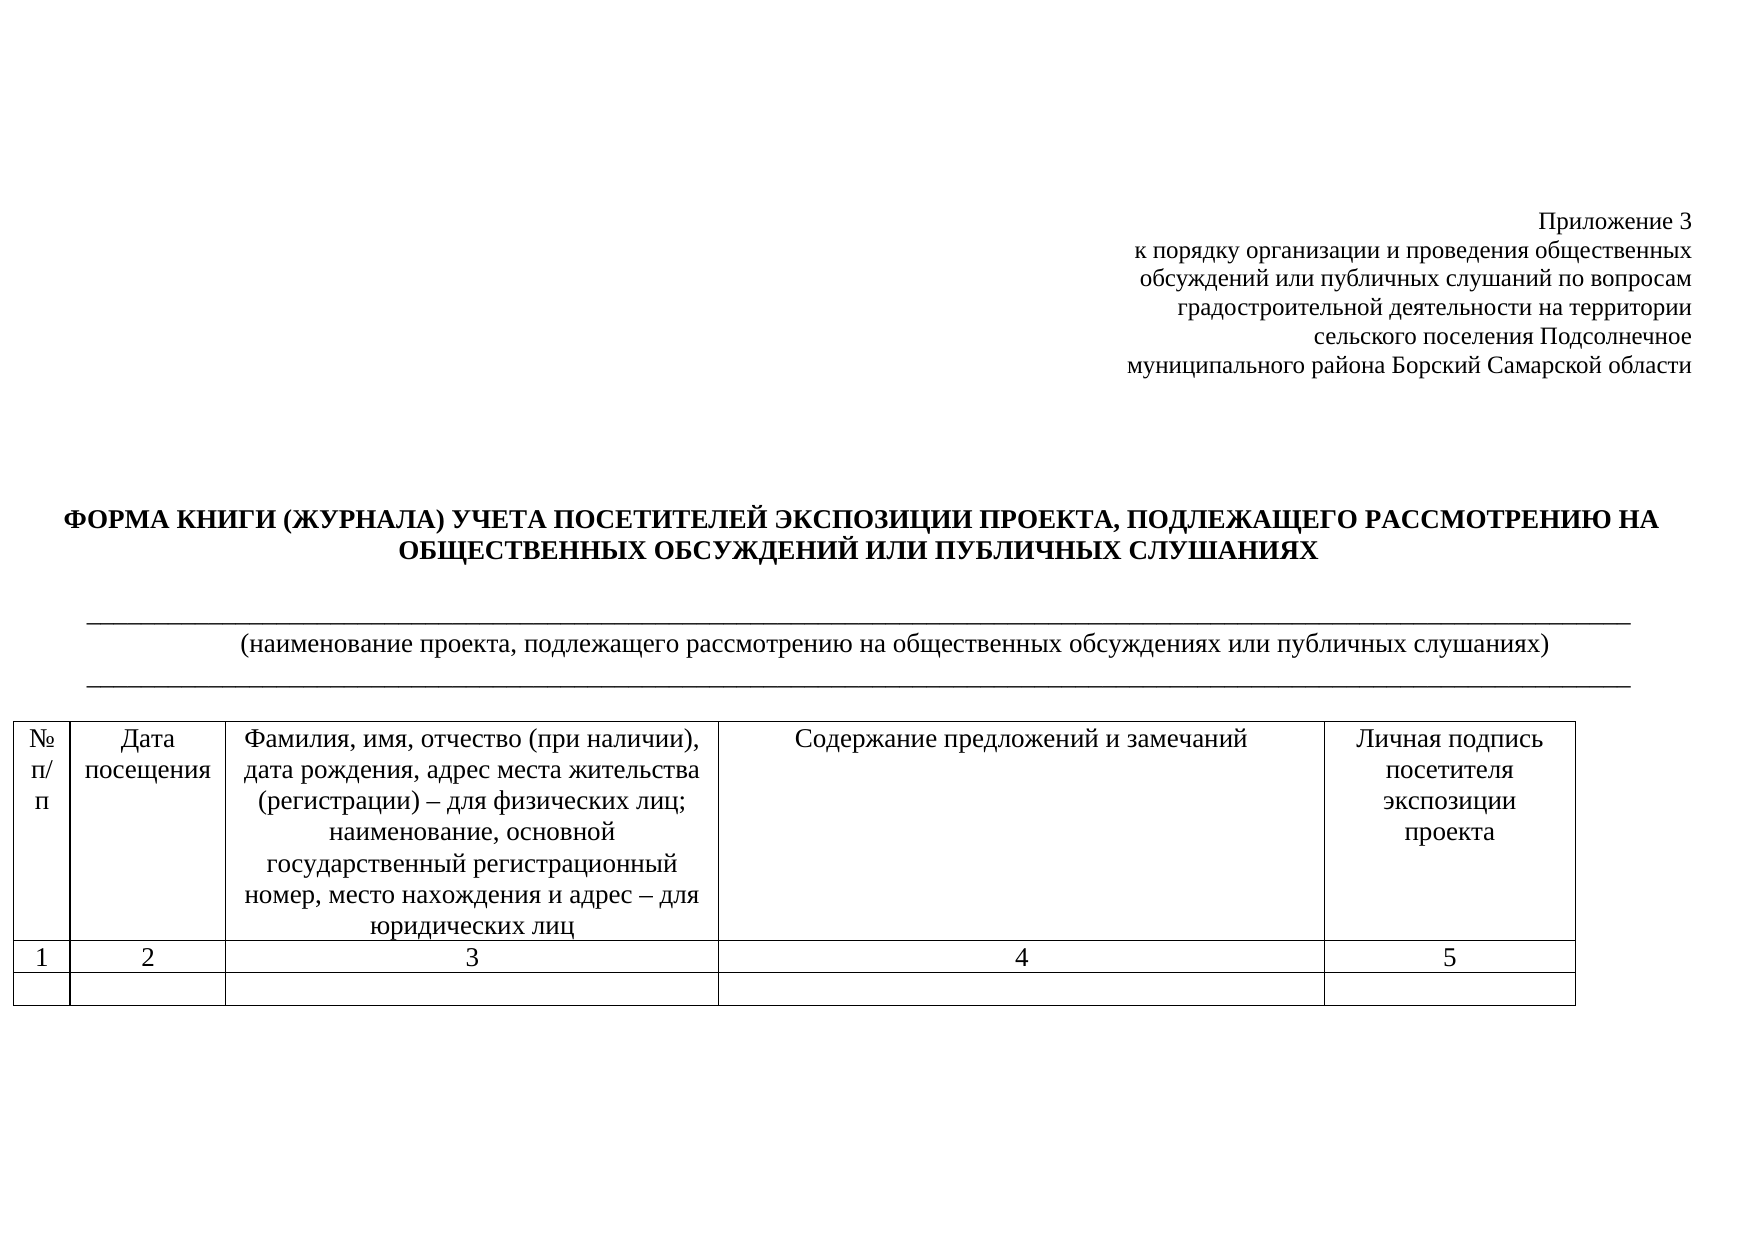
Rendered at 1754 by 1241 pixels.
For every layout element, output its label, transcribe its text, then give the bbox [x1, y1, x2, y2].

table_header Фамилия, имя, отчество (при наличии), дата рождения, адрес места жительства (регистрации) – для физических лиц; наименование, основной государственный регистрационный номер, место нахождения и адрес – для юридических лиц [226, 722, 718, 940]
table_cell [719, 973, 1324, 1004]
table_cell [14, 973, 69, 1004]
text __________________________________________________________________________________________________________________ [25, 659, 1692, 690]
table_cell 1 [14, 941, 69, 972]
text сельского поселения Подсолнечное [25, 321, 1692, 350]
text ФОРМА КНИГИ (ЖУРНАЛА) УЧЕТА ПОСЕТИТЕЛЕЙ ЭКСПОЗИЦИИ ПРОЕКТА, ПОДЛЕЖАЩЕГО РАССМОТРЕНИЮ НА ОБЩЕСТВЕННЫХ ОБСУЖДЕНИЙ ИЛИ ПУБЛИЧНЫХ СЛУШАНИЯХ [25, 503, 1692, 565]
table_header Содержание предложений и замечаний [719, 722, 1324, 940]
table_cell 4 [719, 941, 1324, 972]
table_header Дата посещения [71, 722, 225, 940]
table_cell [226, 973, 718, 1004]
table_header № п/п [14, 722, 69, 940]
text к порядку организации и проведения общественных [25, 235, 1692, 263]
text __________________________________________________________________________________________________________________ (наименование проекта, подлежащего рассмотрению на общественных обсуждениях или публичных слушаниях) [25, 596, 1692, 659]
table_cell 3 [226, 941, 718, 972]
table_cell [1325, 973, 1575, 1004]
text муниципального района Борский Самарской области [25, 350, 1692, 378]
table_cell 2 [71, 941, 225, 972]
table_cell 5 [1325, 941, 1575, 972]
text градостроительной деятельности на территории [25, 292, 1692, 321]
text Приложение 3 [25, 177, 1692, 235]
table_cell [71, 973, 225, 1004]
text обсуждений или публичных слушаний по вопросам [25, 263, 1692, 292]
table_header Личная подпись посетителя экспозиции проекта [1325, 722, 1575, 940]
